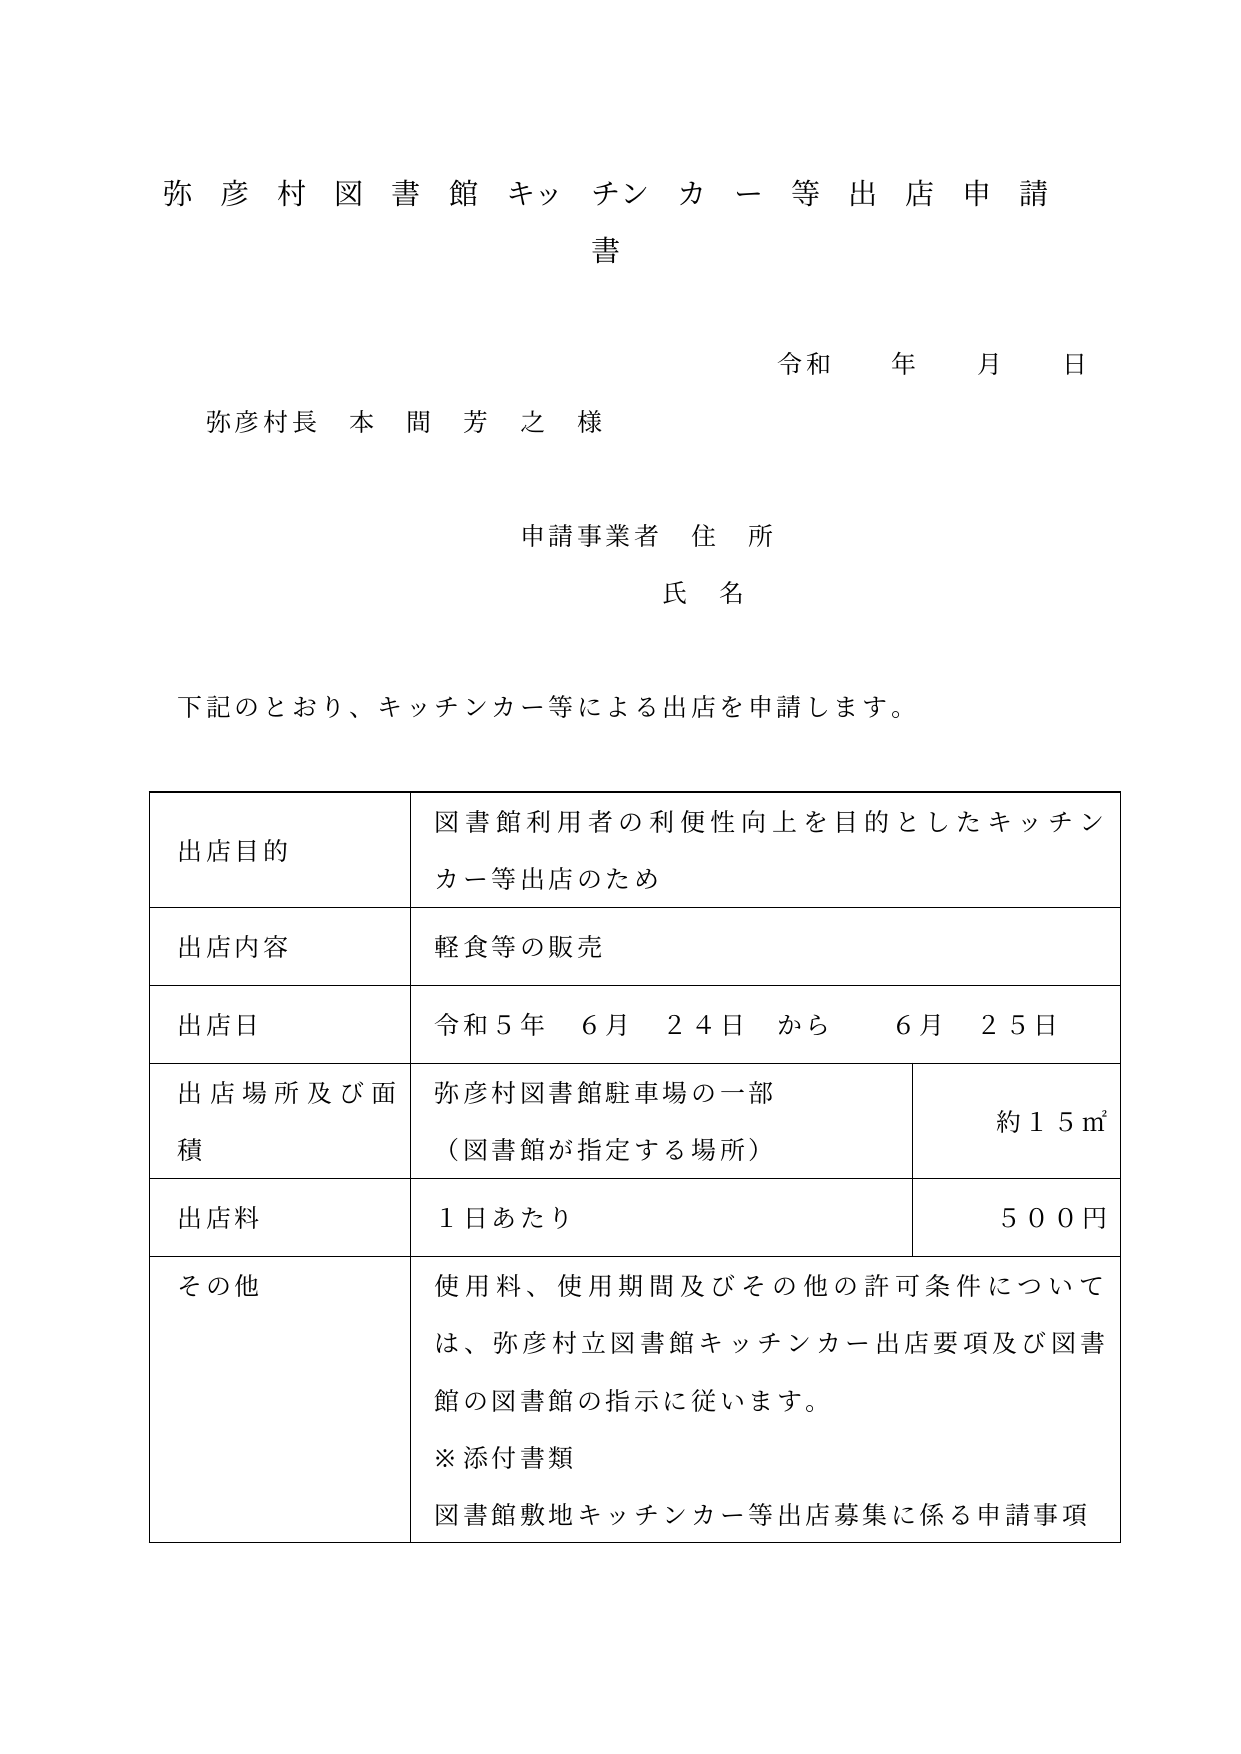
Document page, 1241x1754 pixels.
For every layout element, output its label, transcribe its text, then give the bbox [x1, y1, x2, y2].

text 下記のとおり、キッチンカー等による出店を申請します。 [149, 677, 1091, 734]
table_cell 軽食等の販売 [411, 908, 1120, 984]
text 弥彦村長 本 間 芳 之 様 [149, 392, 1091, 449]
text 氏 名 [149, 563, 1091, 620]
text 令和 年 月 日 [149, 335, 1091, 392]
table_header 図書館利用者の利便性向上を目的としたキッチンカー等出店のため [411, 793, 1120, 907]
table_cell 出店日 [150, 986, 410, 1062]
table_cell 出店料 [150, 1179, 410, 1256]
table_header 出店目的 [150, 793, 410, 907]
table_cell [411, 1257, 1120, 1542]
table_cell その他 [150, 1257, 410, 1542]
subtitle 申請事業者 住 所 [149, 506, 1091, 563]
table_cell 令和５年 ６月 ２４日 から ６月 ２５日 [411, 986, 1120, 1062]
table_cell 出店場所及び面積 [150, 1064, 410, 1178]
table_cell ５００円 [913, 1179, 1120, 1256]
table_cell １日あたり [411, 1179, 912, 1256]
text 弥彦村図書館キッチンカー等出店申請書 [149, 163, 1091, 278]
table_cell 約１５㎡ [913, 1064, 1120, 1178]
table_cell 出店内容 [150, 908, 410, 984]
table_cell 弥彦村図書館駐車場の一部 （図書館が指定する場所） [411, 1064, 912, 1178]
